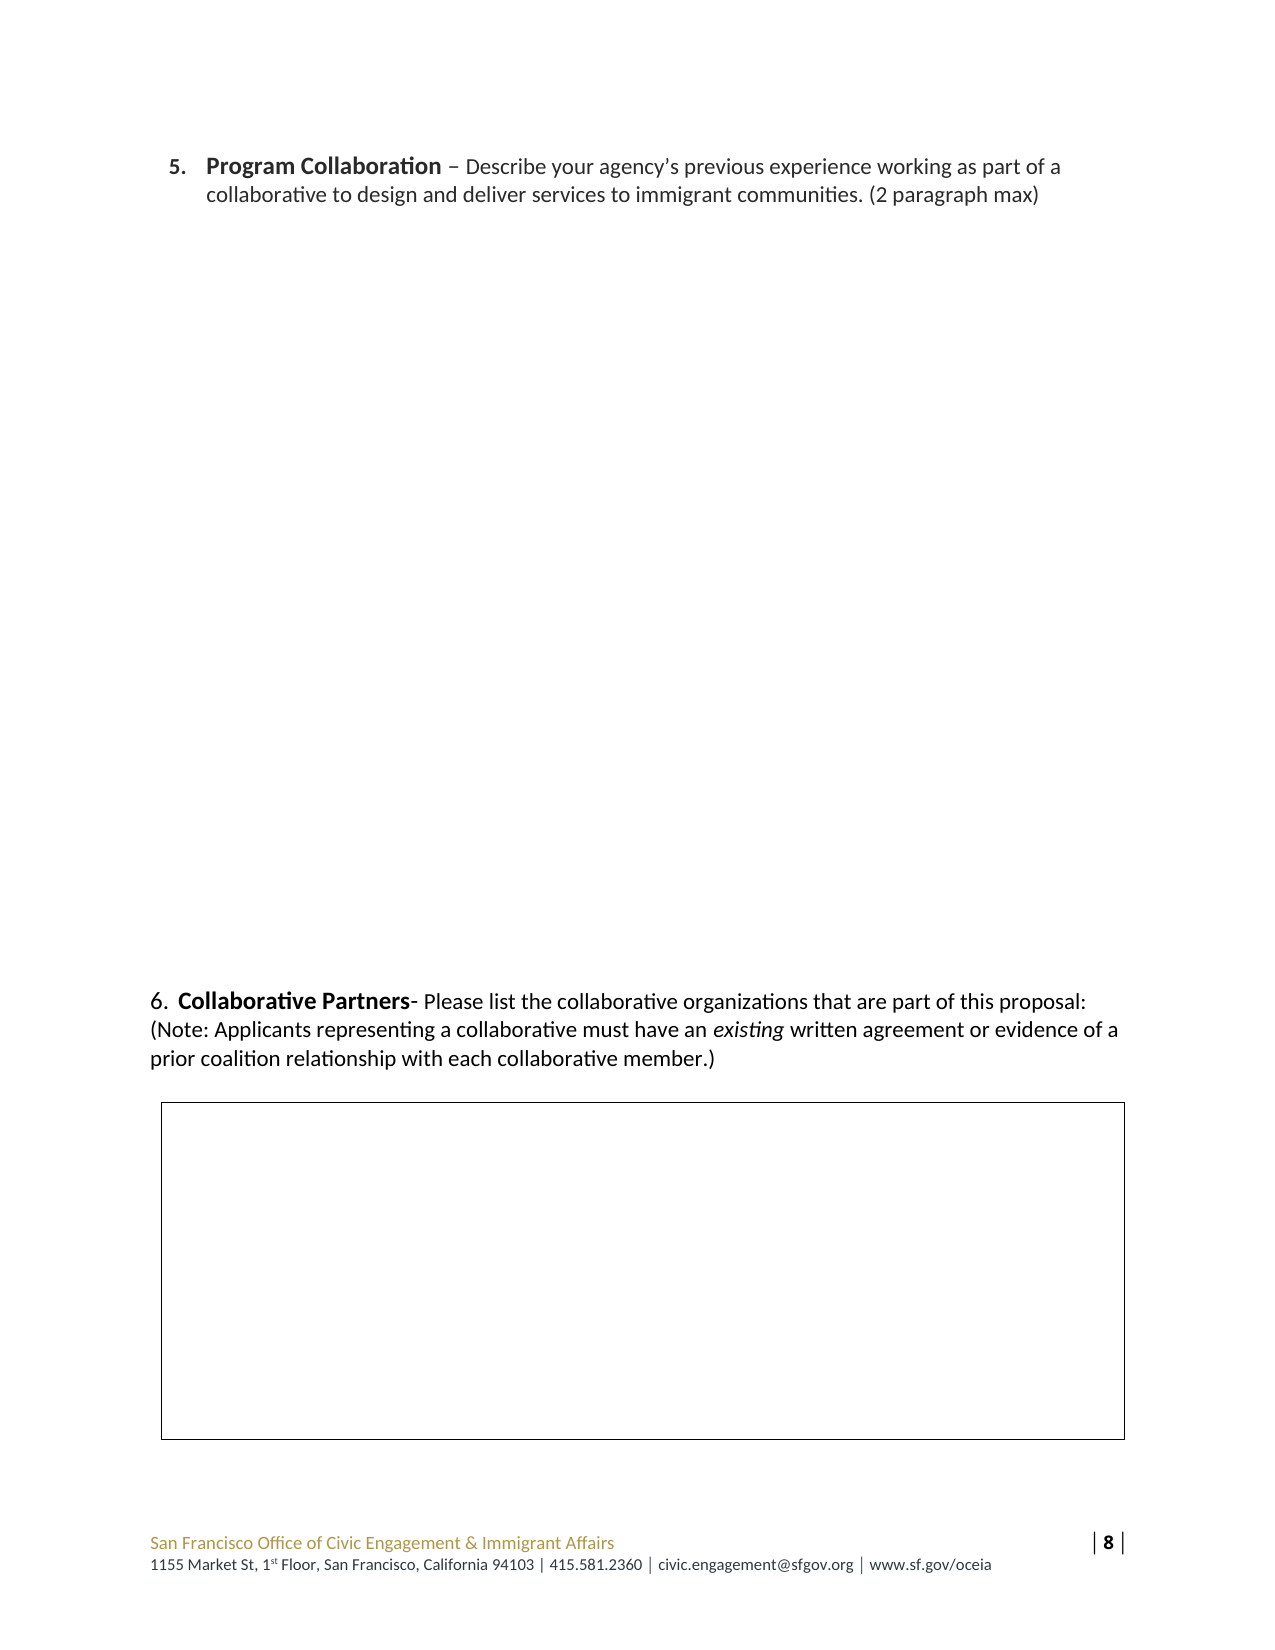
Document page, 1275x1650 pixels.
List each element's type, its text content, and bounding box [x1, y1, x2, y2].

table_header [162, 1103, 1124, 1439]
text 6. Collaborative Partners- Please list the collaborative organizations that are part of this proposal: (Note: Applicants representing a collaborative must have an existing written agreement or evidence of a prior coalition relationship with each collaborative member.) [150, 985, 1125, 1072]
list Program Collaboration – Describe your agency’s previous experience working as part of a collaborative to design and deliver services to immigrant communities. (2 paragraph max) [169, 150, 1106, 208]
